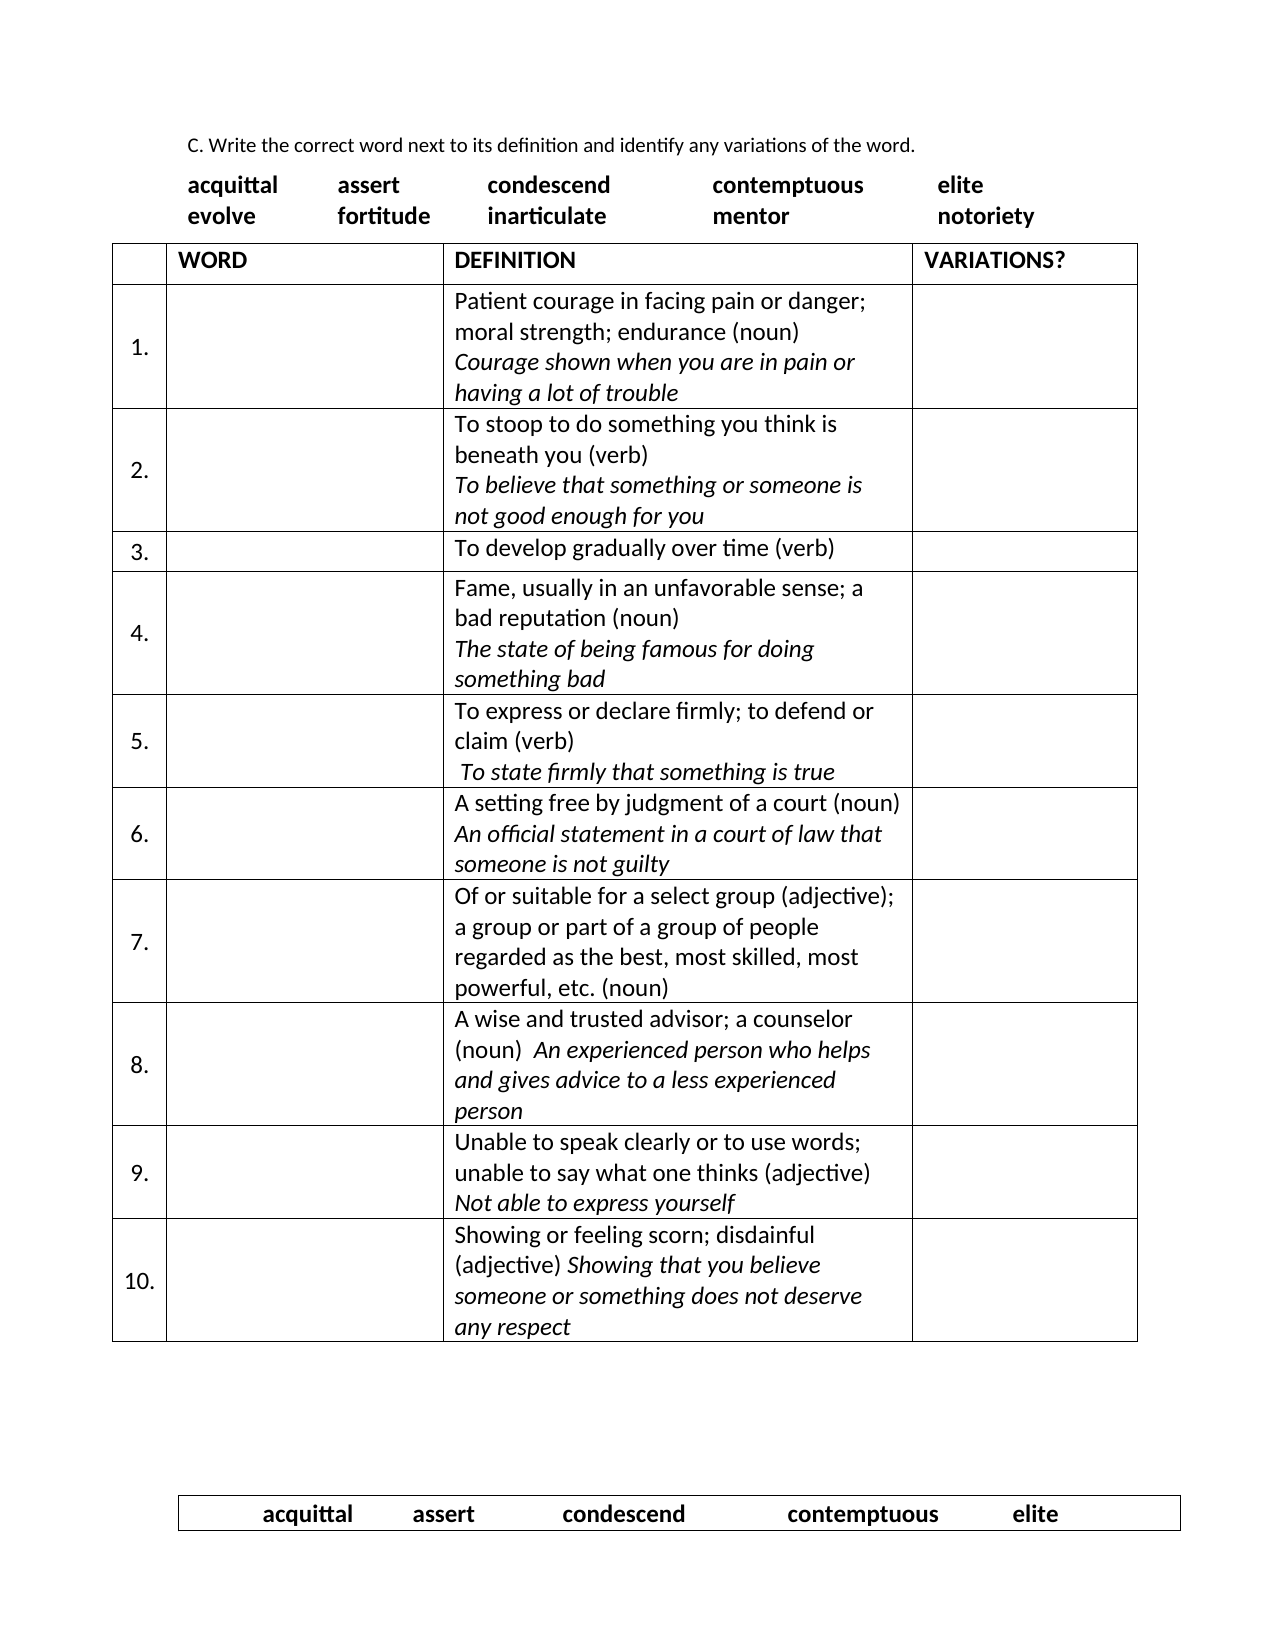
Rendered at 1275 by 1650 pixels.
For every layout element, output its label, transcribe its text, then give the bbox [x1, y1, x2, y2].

table_cell [167, 695, 443, 787]
table_cell [167, 572, 443, 694]
table_cell To stoop to do something you think is beneath you (verb) To believe that something or someone is not good enough for you [444, 409, 912, 531]
table_cell 9. [113, 1126, 166, 1218]
table_cell 4. [113, 572, 166, 694]
table_cell [913, 532, 1137, 571]
table_header [113, 244, 166, 284]
table_header DEFINITION [444, 244, 912, 284]
table_cell 8. [113, 1003, 166, 1125]
table_cell Fame, usually in an unfavorable sense; a bad reputation (noun) The state of being famous for doing something bad [444, 572, 912, 694]
text acquittal assert condescend contemptuous elite [179, 1496, 1180, 1530]
table_cell [913, 1126, 1137, 1218]
table_cell [167, 788, 443, 879]
table_cell 3. [113, 532, 166, 571]
table_cell Showing or feeling scorn; disdainful (adjective) Showing that you believe someone or something does not deserve any respect [444, 1219, 912, 1341]
table_cell [167, 285, 443, 407]
table_cell [913, 285, 1137, 407]
text acquittal assert condescend contemptuous elite [187, 170, 1172, 200]
table_header VARIATIONS? [913, 244, 1137, 284]
table_cell [913, 572, 1137, 694]
table_cell 5. [113, 695, 166, 787]
table_cell [167, 1003, 443, 1125]
table_cell [167, 532, 443, 571]
table_cell Of or suitable for a select group (adjective); a group or part of a group of people regarded as the best, most skilled, most powerful, etc. (noun) [444, 880, 912, 1002]
table_cell 2. [113, 409, 166, 531]
table_cell 7. [113, 880, 166, 1002]
table_cell [913, 1219, 1137, 1341]
text evolve fortitude inarticulate mentor notoriety [187, 200, 1172, 231]
table_cell Unable to speak clearly or to use words; unable to say what one thinks (adjective) Not able to express yourself [444, 1126, 912, 1218]
text C. Write the correct word next to its definition and identify any variations of the word. [187, 132, 1172, 157]
table_header WORD [167, 244, 443, 284]
table_cell 10. [113, 1219, 166, 1341]
table_cell A wise and trusted advisor; a counselor (noun) An experienced person who helps and gives advice to a less experienced person [444, 1003, 912, 1125]
table_cell [167, 880, 443, 1002]
table_cell A setting free by judgment of a court (noun) An official statement in a court of law that someone is not guilty [444, 788, 912, 879]
table_cell [167, 1219, 443, 1341]
table_cell [913, 1003, 1137, 1125]
table_cell [913, 695, 1137, 787]
table_cell [167, 1126, 443, 1218]
table_cell 1. [113, 285, 166, 407]
table_cell [913, 409, 1137, 531]
table_cell 6. [113, 788, 166, 879]
table_cell [913, 880, 1137, 1002]
table_cell To develop gradually over time (verb) [444, 532, 912, 571]
table_cell To express or declare firmly; to defend or claim (verb) To state firmly that something is true [444, 695, 912, 787]
table_cell [913, 788, 1137, 879]
table_cell Patient courage in facing pain or danger; moral strength; endurance (noun) Courage shown when you are in pain or having a lot of trouble [444, 285, 912, 407]
table_cell [167, 409, 443, 531]
